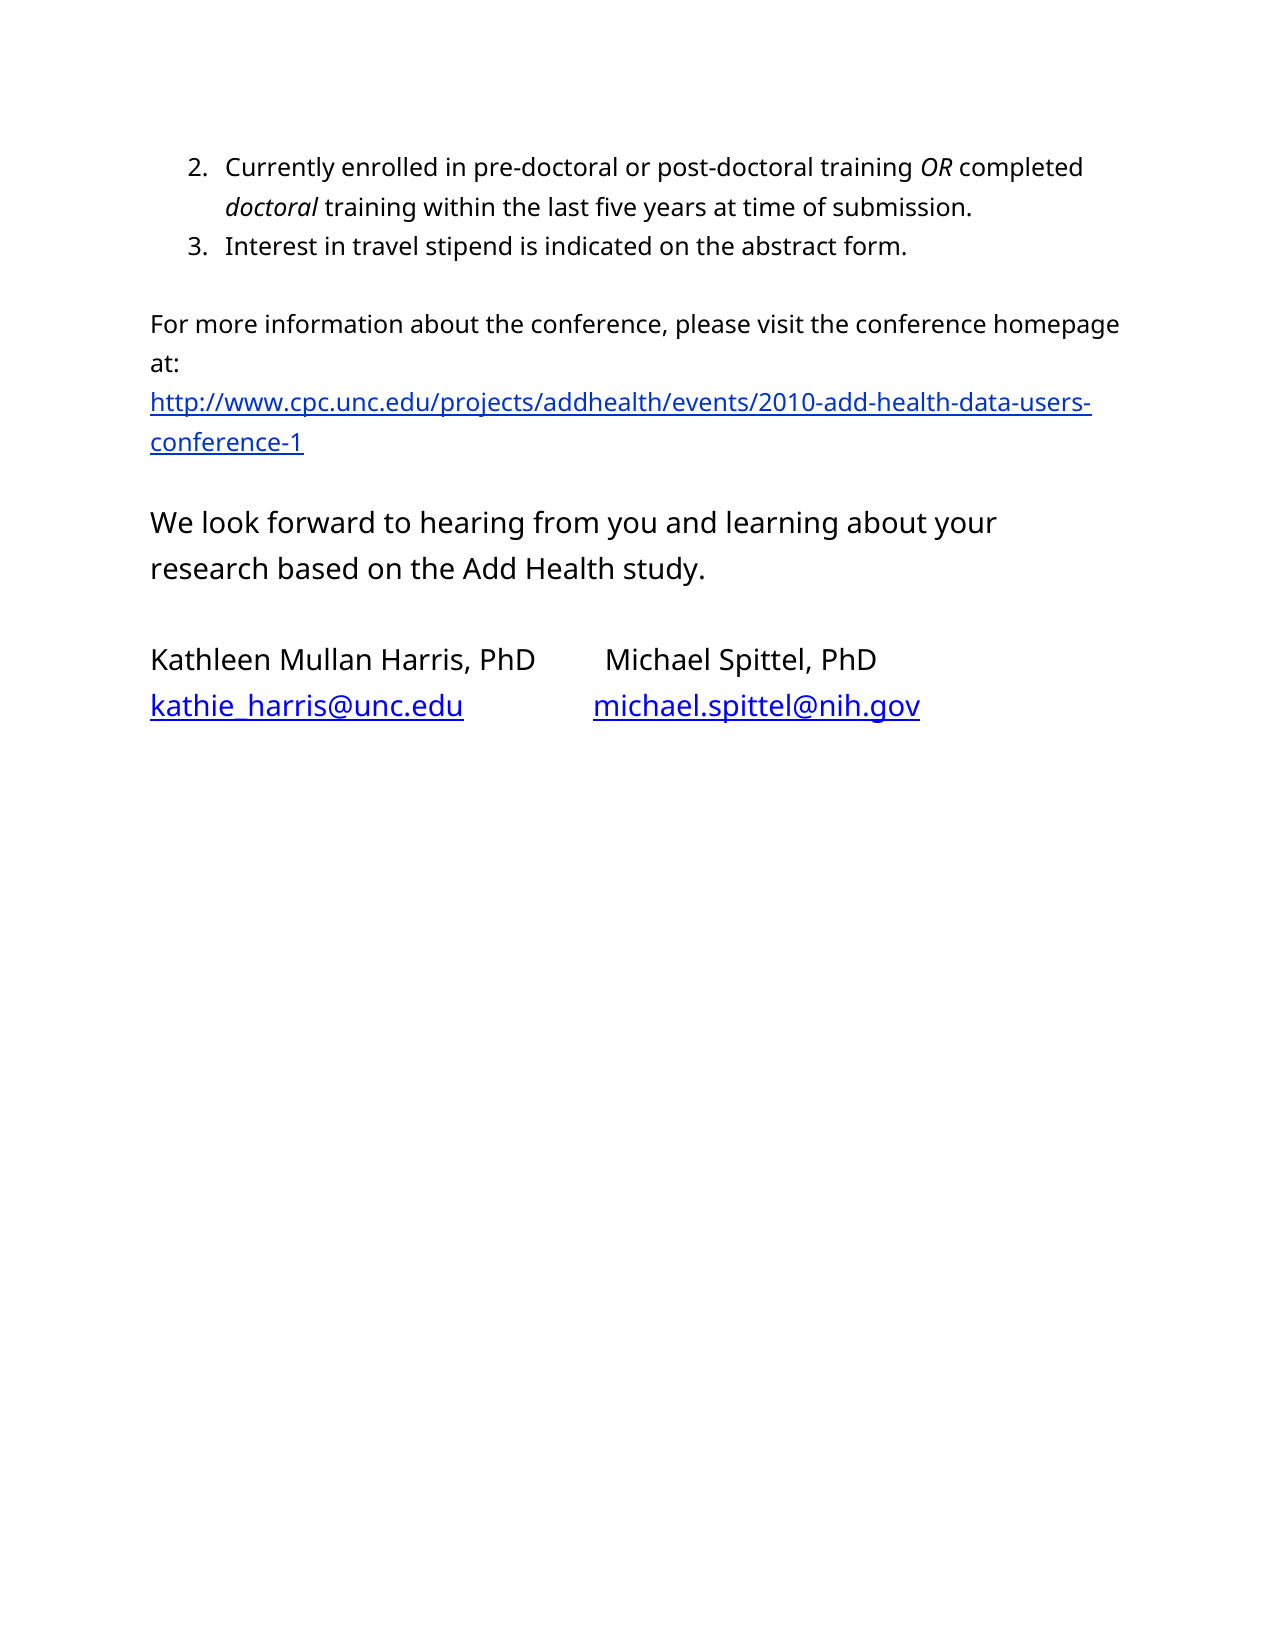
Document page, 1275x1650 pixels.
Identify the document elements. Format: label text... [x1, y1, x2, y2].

text For more information about the conference, please visit the conference homepage at: http://www.cpc.unc.edu/projects/addhealth/events/2010-add-health-data-users-conference-1 [150, 307, 1125, 458]
list Currently enrolled in pre-doctoral or post-doctoral training OR completed doctoral training within the last five years at time of submission. [187, 150, 1125, 223]
text We look forward to hearing from you and learning about your research based on the Add Health study. Kathleen Mullan Harris, PhD Michael Spittel, PhD kathie_harris@unc.edu michael.spittel@nih.gov [150, 502, 1125, 725]
list Interest in travel stipend is indicated on the abstract form. [187, 228, 1125, 262]
